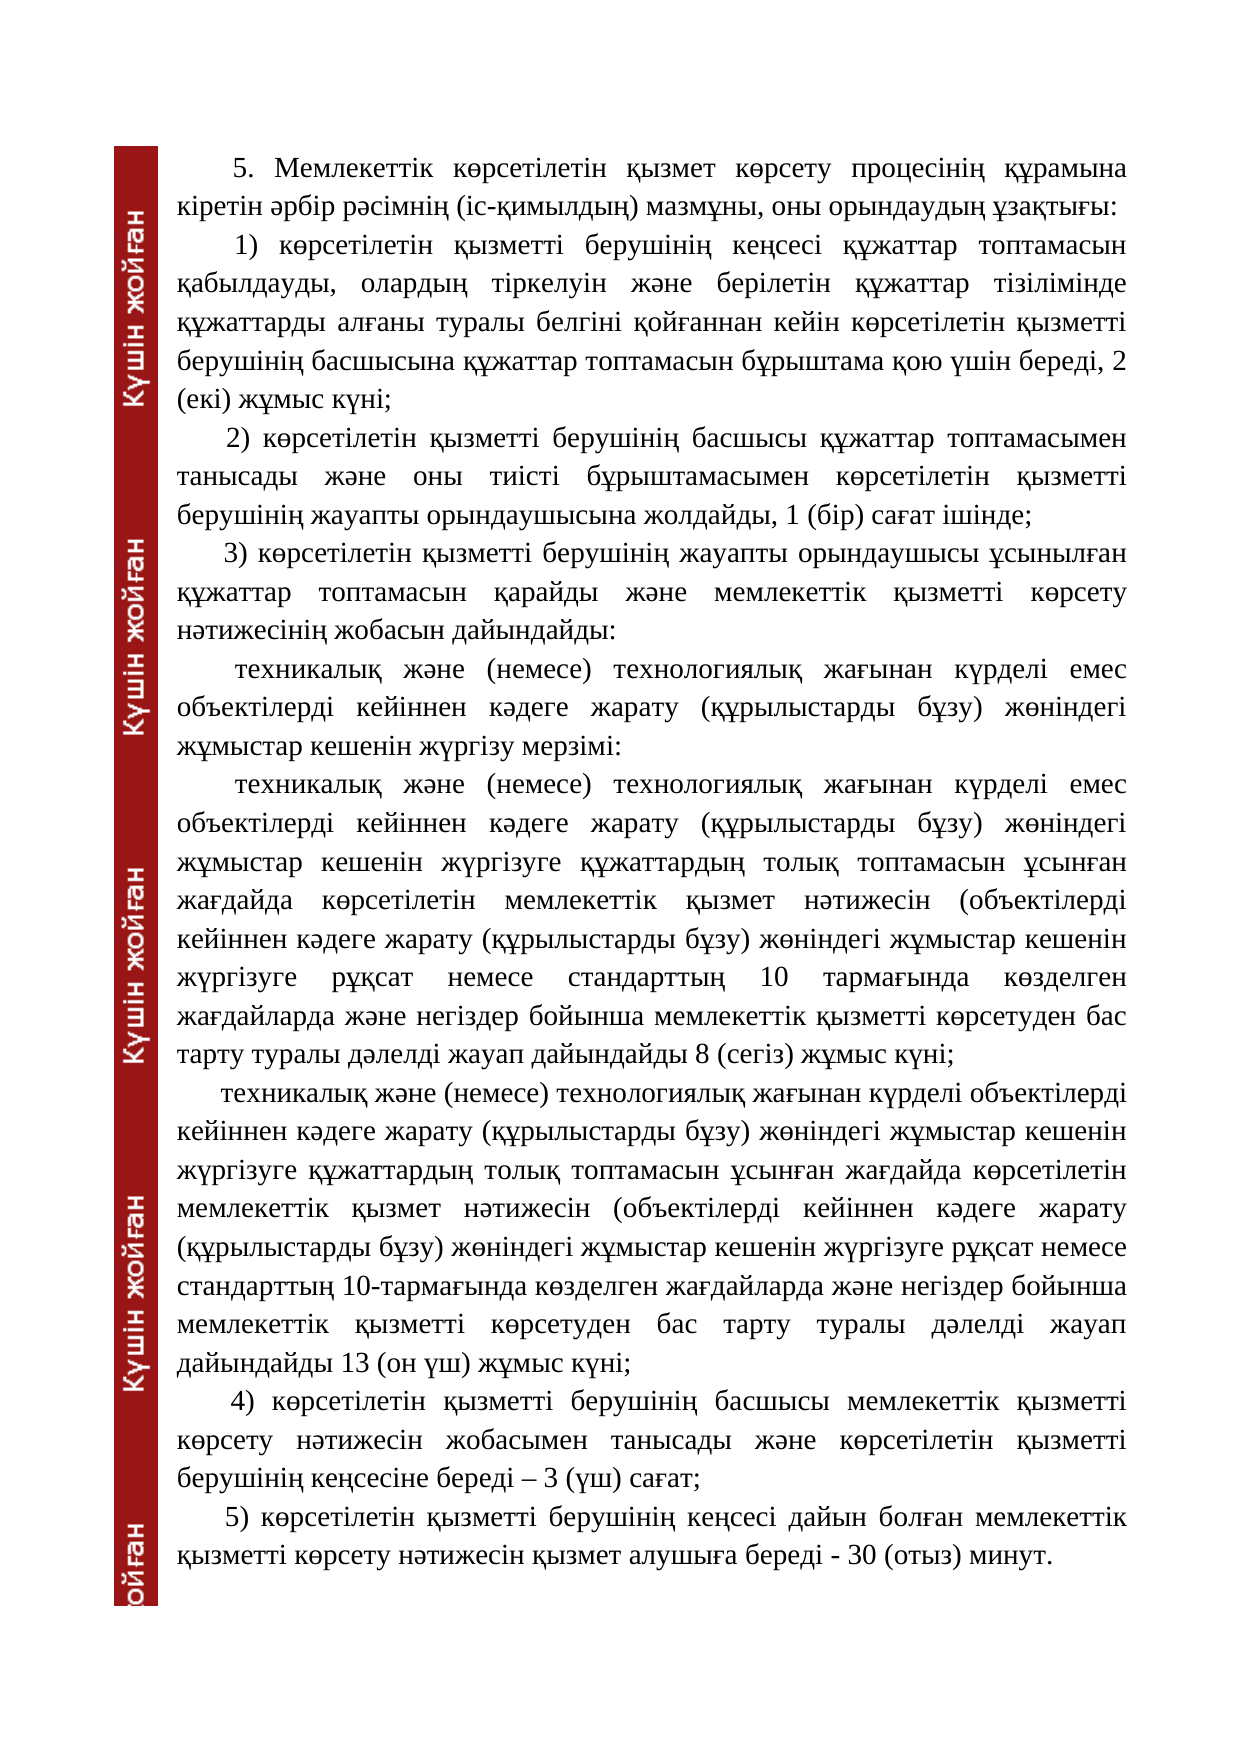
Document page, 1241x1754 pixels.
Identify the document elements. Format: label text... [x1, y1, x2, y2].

text 4) көрсетілетін қызметті берушінің басшысы мемлекеттік қызметті көрсету нәтижесін жобасымен танысады және көрсетілетін қызметті берушінің кеңсесіне береді – 3 (үш) сағат; [112, 1383, 1128, 1494]
picture [114, 415, 158, 420]
picture [114, 646, 158, 651]
picture [114, 146, 158, 150]
picture [114, 222, 158, 227]
picture [114, 1571, 158, 1606]
text 5. Мемлекеттік көрсетілетін қызмет көрсету процесінің құрамына кіретін әрбір рәсімнің (іс-қимылдың) мазмұны, оны орындаудың ұзақтығы: [112, 150, 1128, 222]
picture [114, 1378, 158, 1383]
text 1) көрсетілетін қызметті берушінің кеңсесі құжаттар топтамасын қабылдауды, олардың тіркелуін және берілетін құжаттар тізілімінде құжаттарды алғаны туралы белгіні қойғаннан кейін көрсетілетін қызметті берушінің басшысына құжаттар топтамасын бұрыштама қою үшін береді, 2 (екі) жұмыс күні; [112, 227, 1128, 415]
text техникалық және (немесе) технологиялық жағынан күрделі емес объектілерді кейіннен кәдеге жарату (құрылыстарды бұзу) жөніндегі жұмыстар кешенін жүргізуге құжаттардың толық топтамасын ұсынған жағдайда көрсетілетін мемлекеттік қызмет нәтижесін (объектілерді кейіннен кәдеге жарату (құрылыстарды бұзу) жөніндегі жұмыстар кешенін жүргізуге рұқсат немесе стандарттың 10 тармағында көзделген жағдайларда және негіздер бойынша мемлекеттік қызметті көрсетуден бас тарту туралы дәлелді жауап дайындайды 8 (сегіз) жұмыс күні; [112, 767, 1128, 1070]
text 3) көрсетілетін қызметті берушінің жауапты орындаушысы ұсынылған құжаттар топтамасын қарайды және мемлекеттік қызметті көрсету нәтижесінің жобасын дайындайды: [112, 535, 1128, 646]
picture [114, 530, 158, 535]
text 2) көрсетілетін қызметті берушінің басшысы құжаттар топтамасымен танысады және оны тиісті бұрыштамасымен көрсетілетін қызметті берушінің жауапты орындаушысына жолдайды, 1 (бір) сағат ішінде; [112, 420, 1128, 530]
text техникалық және (немесе) технологиялық жағынан күрделі емес объектілерді кейіннен кәдеге жарату (құрылыстарды бұзу) жөніндегі жұмыстар кешенін жүргізу мерзімі: [112, 651, 1128, 762]
text техникалық және (немесе) технологиялық жағынан күрделі объектілерді кейіннен кәдеге жарату (құрылыстарды бұзу) жөніндегі жұмыстар кешенін жүргізуге құжаттардың толық топтамасын ұсынған жағдайда көрсетілетін мемлекеттік қызмет нәтижесін (объектілерді кейіннен кәдеге жарату (құрылыстарды бұзу) жөніндегі жұмыстар кешенін жүргізуге рұқсат немесе стандарттың 10-тармағында көзделген жағдайларда және негіздер бойынша мемлекеттік қызметті көрсетуден бас тарту туралы дәлелді жауап дайындайды 13 (он үш) жұмыс күні; [112, 1075, 1128, 1378]
picture [114, 762, 158, 767]
text 5) көрсетілетін қызметті берушінің кеңсесі дайын болған мемлекеттік қызметті көрсету нәтижесін қызмет алушыға береді - 30 (отыз) минут. [112, 1499, 1128, 1571]
picture [114, 1070, 158, 1075]
picture [114, 1494, 158, 1499]
